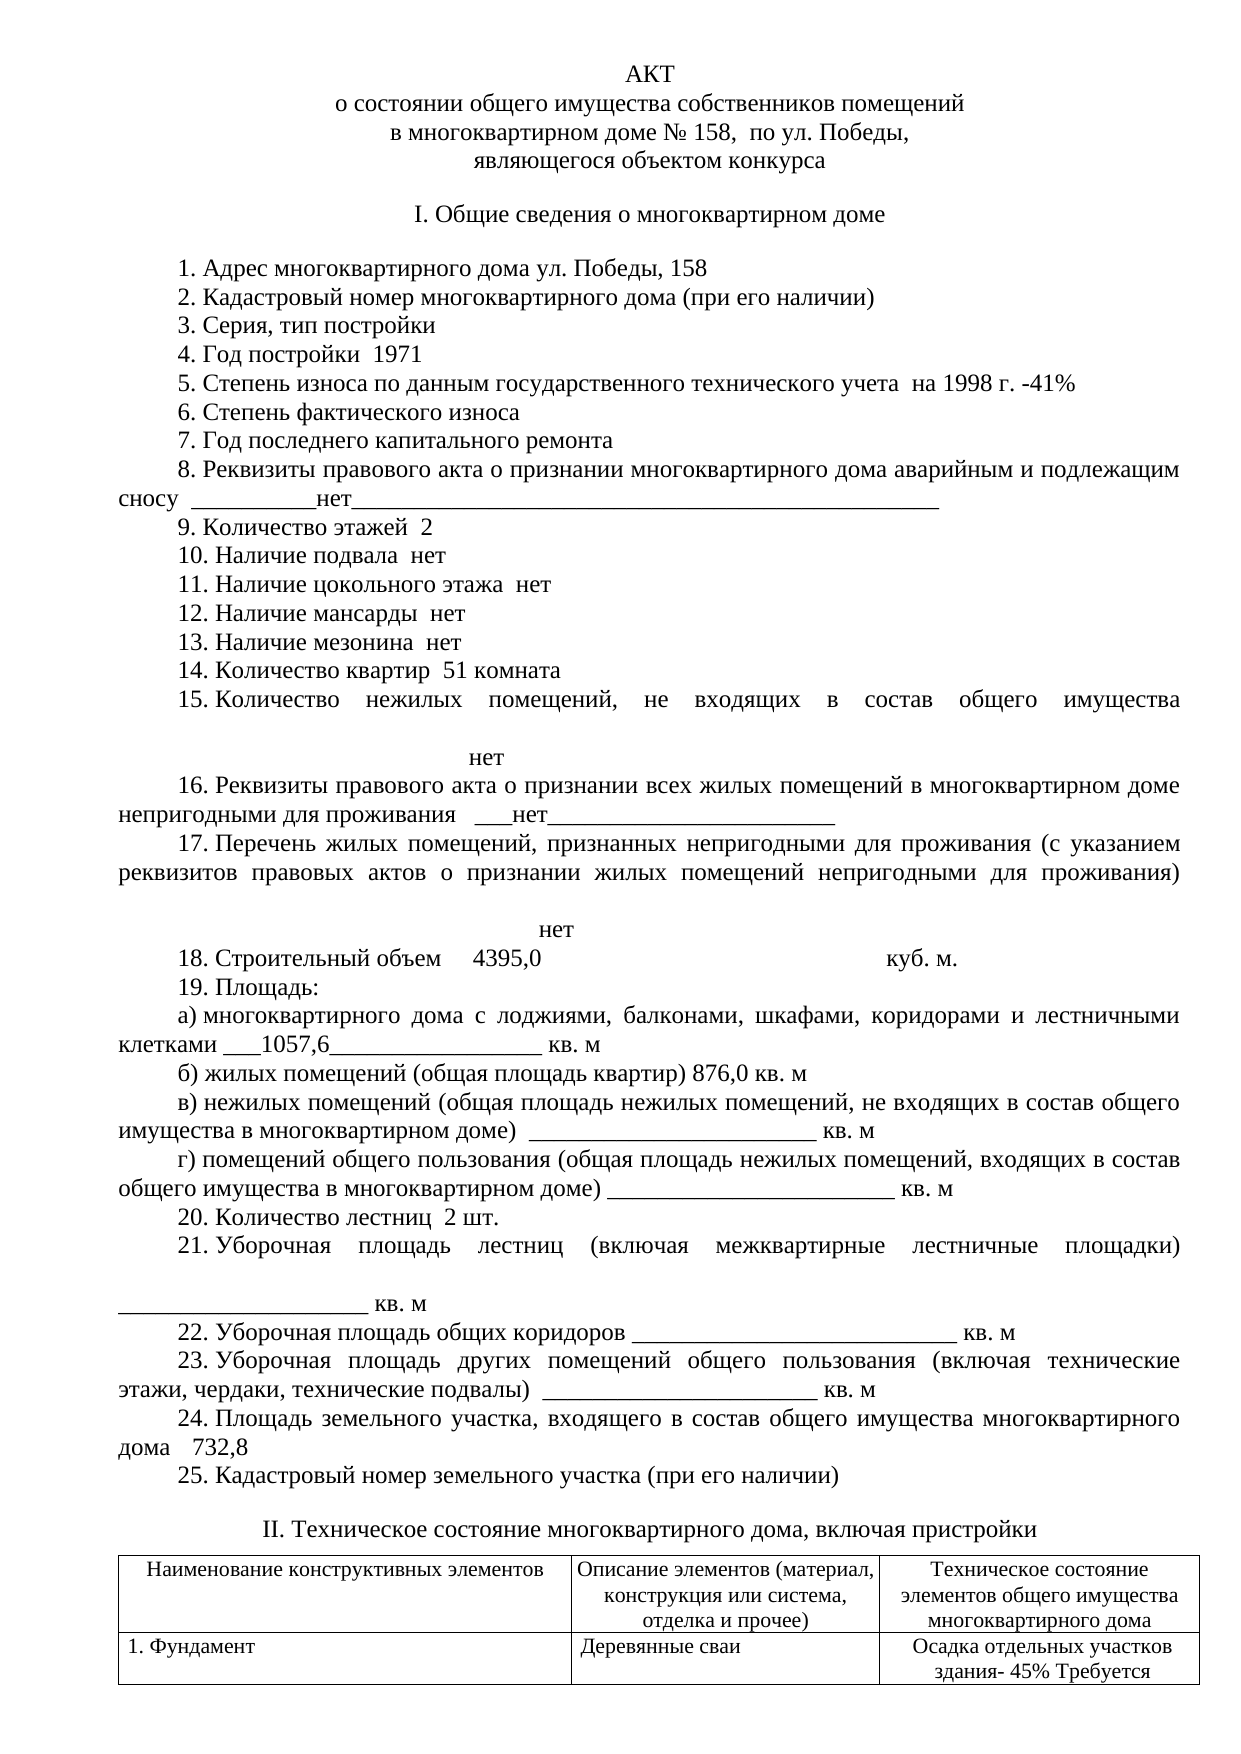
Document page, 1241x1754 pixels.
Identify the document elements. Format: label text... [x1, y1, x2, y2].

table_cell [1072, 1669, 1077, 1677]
text 9. Количество этажей 2 [118, 512, 1181, 540]
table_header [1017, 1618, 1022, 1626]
text о состоянии общего имущества собственников помещений [118, 88, 1181, 117]
text б) жилых помещений (общая площадь квартир) 876,0 кв. м [118, 1058, 1181, 1087]
text являющегося объектом конкурса [118, 145, 1181, 174]
text в многоквартирном доме № 158, по ул. Победы, [118, 117, 1181, 145]
text 2. Кадастровый номер многоквартирного дома (при его наличии) [118, 282, 1181, 310]
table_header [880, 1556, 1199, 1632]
text АКТ [118, 59, 1181, 88]
text I. Общие сведения о многоквартирном доме [118, 199, 1181, 228]
text 20. Количество лестниц 2 шт. [118, 1202, 1181, 1230]
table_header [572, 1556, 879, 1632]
text 3. Серия, тип постройки [118, 310, 1181, 339]
text 4. Год постройки 1971 [118, 339, 1181, 368]
text 15. Количество нежилых помещений, не входящих в состав общего имущества [118, 684, 1181, 742]
text 22. Уборочная площадь общих коридоров __________________________ кв. м [118, 1317, 1181, 1345]
text 14. Количество квартир 51 комната [118, 655, 1181, 684]
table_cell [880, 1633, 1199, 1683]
text 18. Строительный объем 4395,0 куб. м. [118, 943, 1181, 972]
text г) помещений общего пользования (общая площадь нежилых помещений, входящих в состав общего имущества в многоквартирном доме) _______________________ кв. м [118, 1144, 1181, 1202]
text 17. Перечень жилых помещений, признанных непригодными для проживания (с указанием реквизитов правовых актов о признании жилых помещений непригодными для проживания) [118, 828, 1181, 914]
text 10. Наличие подвала нет [118, 540, 1181, 569]
text ____________________ кв. м [118, 1288, 1181, 1317]
text 25. Кадастровый номер земельного участка (при его наличии) [118, 1460, 1181, 1489]
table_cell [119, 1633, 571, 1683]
text 5. Степень износа по данным государственного технического учета на 1998 г. -41% [118, 368, 1181, 397]
text в) нежилых помещений (общая площадь нежилых помещений, не входящих в состав общего имущества в многоквартирном доме) _______________________ кв. м [118, 1087, 1181, 1144]
text 24. Площадь земельного участка, входящего в состав общего имущества многоквартирного дома 732,8 [118, 1403, 1181, 1460]
text 23. Уборочная площадь других помещений общего пользования (включая технические этажи, чердаки, технические подвалы) ______________________ кв. м [118, 1345, 1181, 1403]
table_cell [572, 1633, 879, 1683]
text нет [177, 742, 1181, 770]
text а) многоквартирного дома с лоджиями, балконами, шкафами, коридорами и лестничными клетками ___1057,6_________________ кв. м [118, 1000, 1181, 1058]
text 13. Наличие мезонина нет [118, 627, 1181, 655]
text нет [118, 914, 1181, 943]
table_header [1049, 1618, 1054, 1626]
text II. Техническое состояние многоквартирного дома, включая пристройки [118, 1514, 1181, 1543]
text 16. Реквизиты правового акта о признании всех жилых помещений в многоквартирном доме непригодными для проживания ___нет_______________________ [118, 770, 1181, 828]
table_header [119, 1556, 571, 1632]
text 12. Наличие мансарды нет [118, 598, 1181, 627]
text 8. Реквизиты правового акта о признании многоквартирного дома аварийным и подлежащим сносу __________нет_______________________________________________ [118, 454, 1181, 512]
text 19. Площадь: [118, 972, 1181, 1000]
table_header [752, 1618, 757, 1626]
text 7. Год последнего капитального ремонта [118, 425, 1181, 454]
text 1. Адрес многоквартирного дома ул. Победы, 158 [118, 253, 1181, 282]
text 11. Наличие цокольного этажа нет [118, 569, 1181, 598]
text 21. Уборочная площадь лестниц (включая межквартирные лестничные площадки) [118, 1230, 1181, 1288]
text 6. Степень фактического износа [118, 397, 1181, 425]
